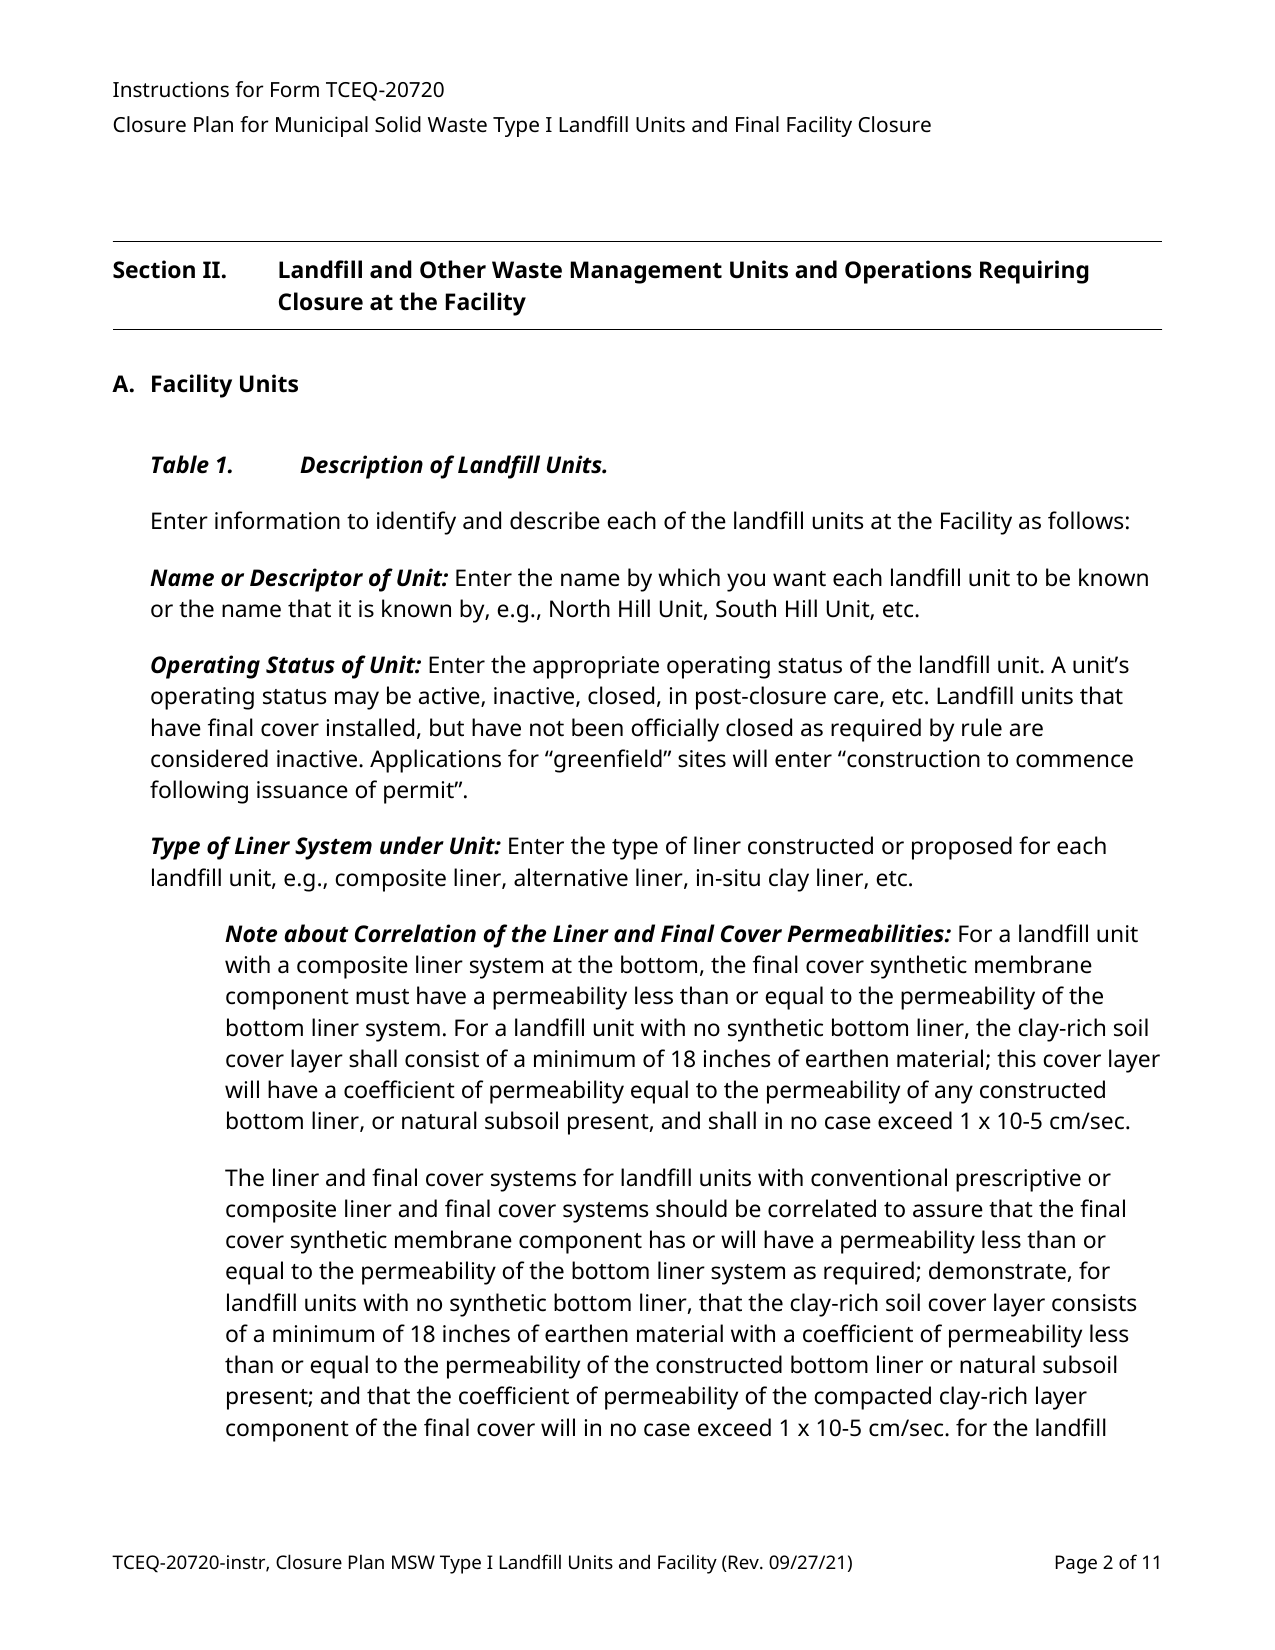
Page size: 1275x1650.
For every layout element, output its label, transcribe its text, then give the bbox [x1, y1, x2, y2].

subtitle Landfill and Other Waste Management Units and Operations Requiring Closure at the Facility [112, 242, 1162, 330]
text Note about Correlation of the Liner and Final Cover Permeabilities: For a landfill unit with a composite liner system at the bottom, the final cover synthetic membrane component must have a permeability less than or equal to the permeability of the bottom liner system. For a landfill unit with no synthetic bottom liner, the clay-rich soil cover layer shall consist of a minimum of 18 inches of earthen material; this cover layer will have a coefficient of permeability equal to the permeability of any constructed bottom liner, or natural subsoil present, and shall in no case exceed 1 x 10-5 cm/sec. [225, 918, 1162, 1136]
text Enter information to identify and describe each of the landfill units at the Facility as follows: [150, 505, 1162, 536]
list Description of Landfill Units. [150, 449, 1162, 480]
text Name or Descriptor of Unit: Enter the name by which you want each landfill unit to be known or the name that it is known by, e.g., North Hill Unit, South Hill Unit, etc. [150, 561, 1162, 624]
text Operating Status of Unit: Enter the appropriate operating status of the landfill unit. A unit’s operating status may be active, inactive, closed, in post-closure care, etc. Landfill units that have final cover installed, but have not been officially closed as required by rule are considered inactive. Applications for “greenfield” sites will enter “construction to commence following issuance of permit”. [150, 649, 1162, 805]
text Type of Liner System under Unit: Enter the type of liner constructed or proposed for each landfill unit, e.g., composite liner, alternative liner, in-situ clay liner, etc. [150, 830, 1162, 893]
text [225, 1161, 1162, 1443]
subtitle Facility Units [112, 368, 1162, 399]
